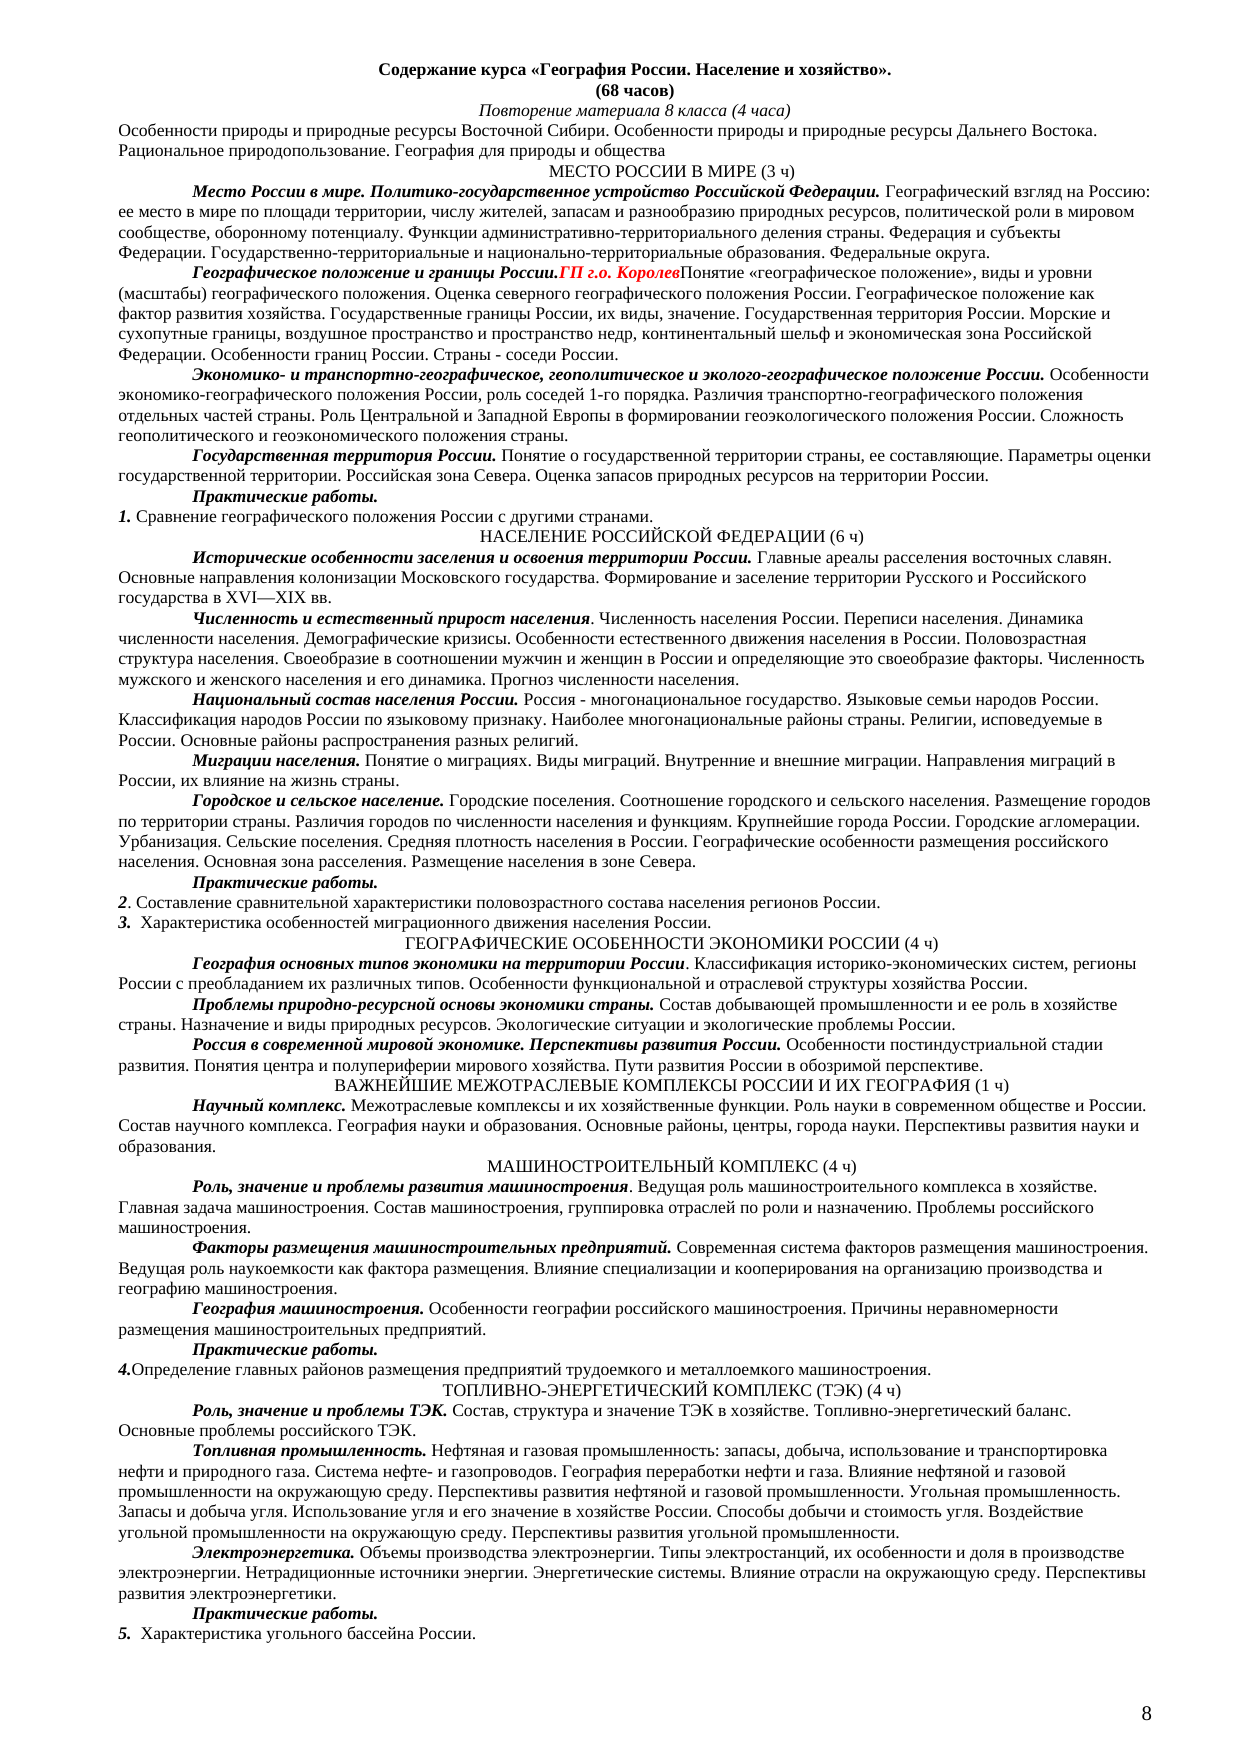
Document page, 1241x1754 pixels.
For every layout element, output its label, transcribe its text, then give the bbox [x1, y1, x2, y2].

text Россия в современной мировой экономике. Перспективы развития России. Особенности постиндустриальной стадии развития. Понятия центра и полупериферии мирового хозяйства. Пути развития России в обозримой перспективе. [118, 1034, 1152, 1075]
text МАШИНОСТРОИТЕЛЬНЫЙ КОМПЛЕКС (4 ч) [118, 1156, 1152, 1176]
text МЕСТО РОССИИ В МИРЕ (3 ч) [118, 161, 1152, 181]
text ТОПЛИВНО-ЭНЕРГЕТИЧЕСКИЙ КОМПЛЕКС (ТЭК) (4 ч) [118, 1379, 1152, 1400]
text География основных типов экономики на территории России. Классификация историко-экономических систем, регионы России с преобладанием их различных типов. Особенности функциональной и отраслевой структуры хозяйства России. [118, 953, 1152, 993]
text Географическое положение и границы России.ГП г.о. КоролевПонятие «географическое положение», виды и уровни (масштабы) географического положения. Оценка северного географического положения России. Географическое положение как фактор развития хозяйства. Государственные границы России, их виды, значение. Государственная территория России. Морские и сухопутные границы, воздушное пространство и пространство недр, континентальный шельф и экономическая зона Российской Федерации. Особенности границ России. Страны - соседи России. [118, 262, 1152, 364]
text Городское и сельское население. Городские поселения. Соотношение городского и сельского населения. Размещение городов по территории страны. Различия городов по численности населения и функциям. Крупнейшие города России. Городские агломерации. Урбанизация. Сельские поселения. Средняя плотность населения в России. Географические особенности размещения российского населения. Основная зона расселения. Размещение населения в зоне Севера. [118, 790, 1152, 872]
text Практические работы. [118, 872, 1152, 892]
text Роль, значение и проблемы развития машиностроения. Ведущая роль машиностроительного комплекса в хозяйстве. Главная задача машиностроения. Состав машиностроения, группировка отраслей по роли и назначению. Проблемы российского машиностроения. [118, 1176, 1152, 1237]
text Национальный состав населения России. Россия - многонациональное государство. Языковые семьи народов России. Классификация народов России по языковому признаку. Наиболее многонациональные районы страны. Религии, исповедуемые в России. Основные районы распространения разных религий. [118, 689, 1152, 750]
text Научный комплекс. Межотраслевые комплексы и их хозяйственные функции. Роль науки в современном обществе и России. Состав научного комплекса. География науки и образования. Основные районы, центры, города науки. Перспективы развития науки и образования. [118, 1095, 1152, 1156]
text ВАЖНЕЙШИЕ МЕЖОТРАСЛЕВЫЕ КОМПЛЕКСЫ РОССИИ И ИХ ГЕОГРАФИЯ (1 ч) [118, 1075, 1152, 1095]
text 2. Составление сравнительной характеристики половозрастного состава населения регионов России. [118, 892, 1152, 912]
text Топливная промышленность. Нефтяная и газовая промышленность: запасы, добыча, использование и транспортировка нефти и природного газа. Система нефте- и газопроводов. География переработки нефти и газа. Влияние нефтяной и газовой промышленности на окружающую среду. Перспективы развития нефтяной и газовой промышленности. Угольная промышленность. Запасы и добыча угля. Использование угля и его значение в хозяйстве России. Способы добычи и стоимость угля. Воздействие угольной промышленности на окружающую среду. Перспективы развития угольной промышленности. [118, 1440, 1152, 1542]
text Исторические особенности заселения и освоения территории России. Главные ареалы расселения восточных славян. Основные направления колонизации Московского государства. Формирование и заселение территории Русского и Российского государства в XVI—XIX вв. [118, 547, 1152, 607]
text Роль, значение и проблемы ТЭК. Состав, структура и значение ТЭК в хозяйстве. Топливно-энергетический баланс. Основные проблемы российского ТЭК. [118, 1400, 1152, 1440]
text ГЕОГРАФИЧЕСКИЕ ОСОБЕННОСТИ ЭКОНОМИКИ РОССИИ (4 ч) [118, 932, 1152, 953]
text 5. Характеристика угольного бассейна России. [118, 1623, 1152, 1643]
text Практические работы. [118, 1339, 1152, 1359]
text Миграции населения. Понятие о миграциях. Виды миграций. Внутренние и внешние миграции. Направления миграций в России, их влияние на жизнь страны. [118, 750, 1152, 790]
text Электроэнергетика. Объемы производства электроэнергии. Типы электростанций, их особенности и доля в производстве электроэнергии. Нетрадиционные источники энергии. Энергетические системы. Влияние отрасли на окружающую среду. Перспективы развития электроэнергетики. [118, 1542, 1152, 1603]
text 1. Сравнение географического положения России с другими странами. [118, 506, 1152, 526]
text Численность и естественный прирост населения. Численность населения России. Переписи населения. Динамика численности населения. Демографические кризисы. Особенности естественного движения населения в России. Половозрастная структура населения. Своеобразие в соотношении мужчин и женщин в России и определяющие это своеобразие факторы. Численность мужского и женского населения и его динамика. Прогноз численности населения. [118, 607, 1152, 689]
text 3. Характеристика особенностей миграционного движения населения России. [118, 912, 1152, 932]
text (68 часов) [118, 79, 1152, 100]
text Экономико- и транспортно-географическое, геополитическое и эколого-географическое положение России. Особенности экономико-географического положения России, роль соседей 1-го порядка. Различия транспортно-географического положения отдельных частей страны. Роль Центральной и Западной Европы в формировании геоэкологического положения России. Сложность геополитического и геоэкономического положения страны. [118, 364, 1152, 445]
text География машиностроения. Особенности географии российского машиностроения. Причины неравномерности размещения машиностроительных предприятий. [118, 1298, 1152, 1339]
text Особенности природы и природные ресурсы Восточной Сибири. Особенности природы и природные ресурсы Дальнего Востока. Рациональное природопользование. География для природы и общества [118, 120, 1152, 161]
text Государственная территория России. Понятие о государственной территории страны, ее составляющие. Параметры оценки государственной территории. Российская зона Севера. Оценка запасов природных ресурсов на территории России. [118, 445, 1152, 486]
text Практические работы. [118, 486, 1152, 506]
text Место России в мире. Политико-государственное устройство Российской Федерации. Географический взгляд на Россию: ее место в мире по площади территории, числу жителей, запасам и разнообразию природных ресурсов, политической роли в мировом сообществе, оборонному потенциалу. Функции административно-территориального деления страны. Федерация и субъекты Федерации. Государственно-территориальные и национально-территориальные образования. Федеральные округа. [118, 181, 1152, 262]
text Факторы размещения машиностроительных предприятий. Современная система факторов размещения машиностроения. Ведущая роль наукоемкости как фактора размещения. Влияние специализации и кооперирования на организацию производства и географию машиностроения. [118, 1237, 1152, 1298]
text Практические работы. [118, 1603, 1152, 1623]
text 4.Определение главных районов размещения предприятий трудоемкого и металлоемкого машиностроения. [118, 1359, 1152, 1379]
text НАСЕЛЕНИЕ РОССИЙСКОЙ ФЕДЕРАЦИИ (6 ч) [118, 526, 1152, 547]
text Проблемы природно-ресурсной основы экономики страны. Состав добывающей промышленности и ее роль в хозяйстве страны. Назначение и виды природных ресурсов. Экологические ситуации и экологические проблемы России. [118, 993, 1152, 1034]
text Содержание курса «География России. Население и хозяйство». [118, 59, 1152, 79]
text Повторение материала 8 класса (4 часа) [118, 100, 1152, 120]
